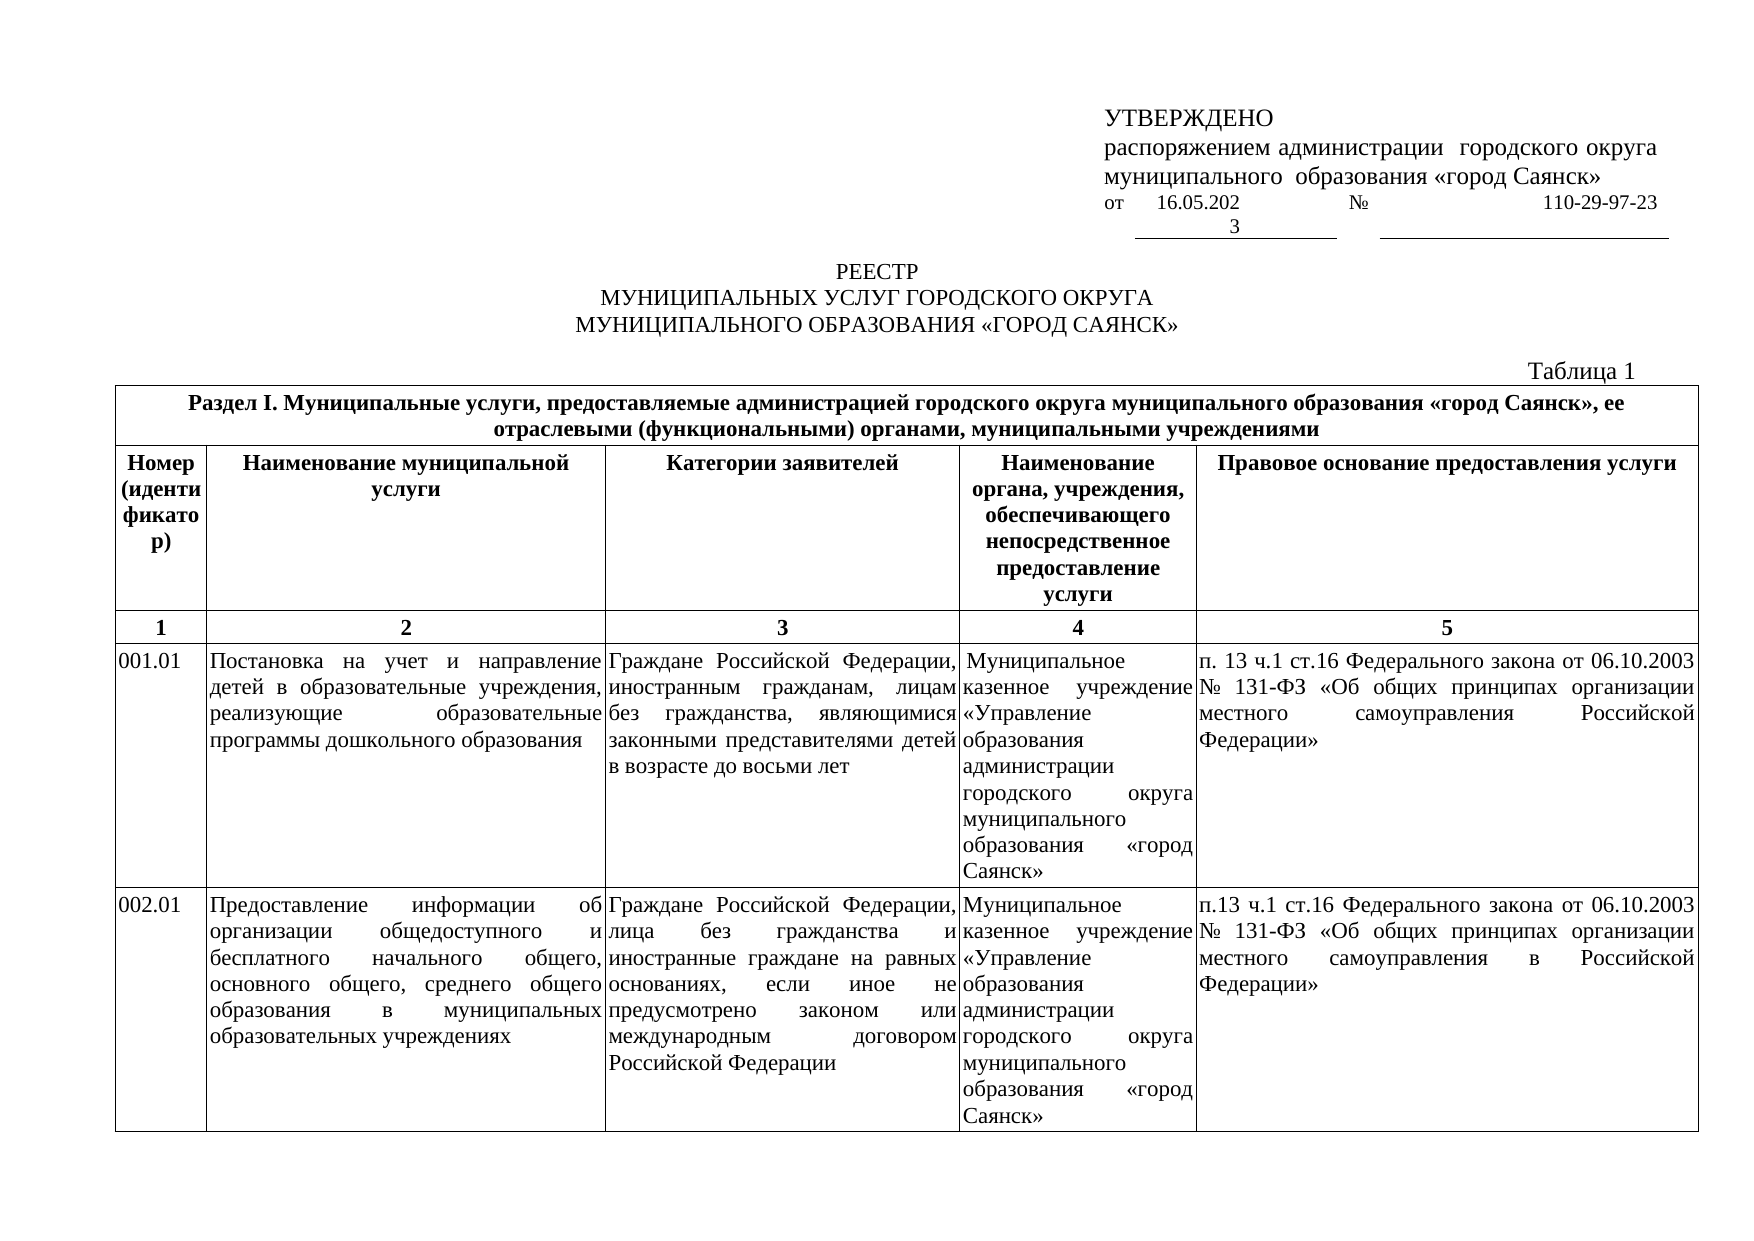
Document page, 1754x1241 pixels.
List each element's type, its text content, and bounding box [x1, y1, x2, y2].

table_cell Постановка на учет и направление детей в образовательные учреждения, реализующие образовательные программы дошкольного образования [207, 644, 605, 887]
table_cell Наименование органа, учреждения, обеспечивающего непосредственное предоставление услуги [960, 446, 1196, 609]
table_cell 1 [116, 611, 206, 643]
table_cell п.13 ч.1 ст.16 Федерального закона от 06.10.2003 № 131-ФЗ «Об общих принципах организации местного самоуправления в Российской Федерации» [1197, 888, 1698, 1131]
table_cell Номер (идентификатор) [116, 446, 206, 609]
table_cell Граждане Российской Федерации, иностранным гражданам, лицам без гражданства, являющимися законными представителями детей в возрасте до восьми лет [606, 644, 959, 887]
text МУНИЦИПАЛЬНОГО ОБРАЗОВАНИЯ «ГОРОД САЯНСК» [118, 311, 1636, 337]
table_cell Правовое основание предоставления услуги [1197, 446, 1698, 609]
table_header Раздел I. Муниципальные услуги, предоставляемые администрацией городского округа муниципального образования «город Саянск», ее отраслевыми (функциональными) органами, муниципальными учреждениями [116, 386, 1698, 444]
text Таблица 1 [118, 356, 1636, 385]
table_cell от [1093, 190, 1135, 238]
table_cell Предоставление информации об организации общедоступного и бесплатного начального общего, основного общего, среднего общего образования в муниципальных образовательных учреждениях [207, 888, 605, 1131]
table_cell 001.01 [116, 644, 206, 887]
table_cell Муниципальное казенное учреждение «Управление образования администрации городского округа муниципального образования «город Саянск» [960, 644, 1196, 887]
text МУНИЦИПАЛЬНЫХ УСЛУГ ГОРОДСКОГО ОКРУГА [118, 284, 1636, 311]
text РЕЕСТР [118, 258, 1636, 284]
table_cell 3 [606, 611, 959, 643]
table_cell 002.01 [116, 888, 206, 1131]
table_cell 16.05.2023 [1135, 190, 1337, 238]
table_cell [960, 888, 1196, 1131]
table_header УТВЕРЖДЕНО распоряжением администрации городского округа муниципального образования «город Саянск» [1093, 104, 1668, 190]
table_cell 4 [960, 611, 1196, 643]
table_cell Граждане Российской Федерации, лица без гражданства и иностранные граждане на равных основаниях, если иное не предусмотрено законом или международным договором Российской Федерации [606, 888, 959, 1131]
table_cell 5 [1197, 611, 1698, 643]
table_cell Наименование муниципальной услуги [207, 446, 605, 609]
table_cell Категории заявителей [606, 446, 959, 609]
table_cell № [1337, 190, 1379, 238]
table_cell п. 13 ч.1 ст.16 Федерального закона от 06.10.2003 № 131-ФЗ «Об общих принципах организации местного самоуправления Российской Федерации» [1197, 644, 1698, 887]
table_cell 2 [207, 611, 605, 643]
table_cell 110-29-97-23 [1380, 190, 1668, 238]
